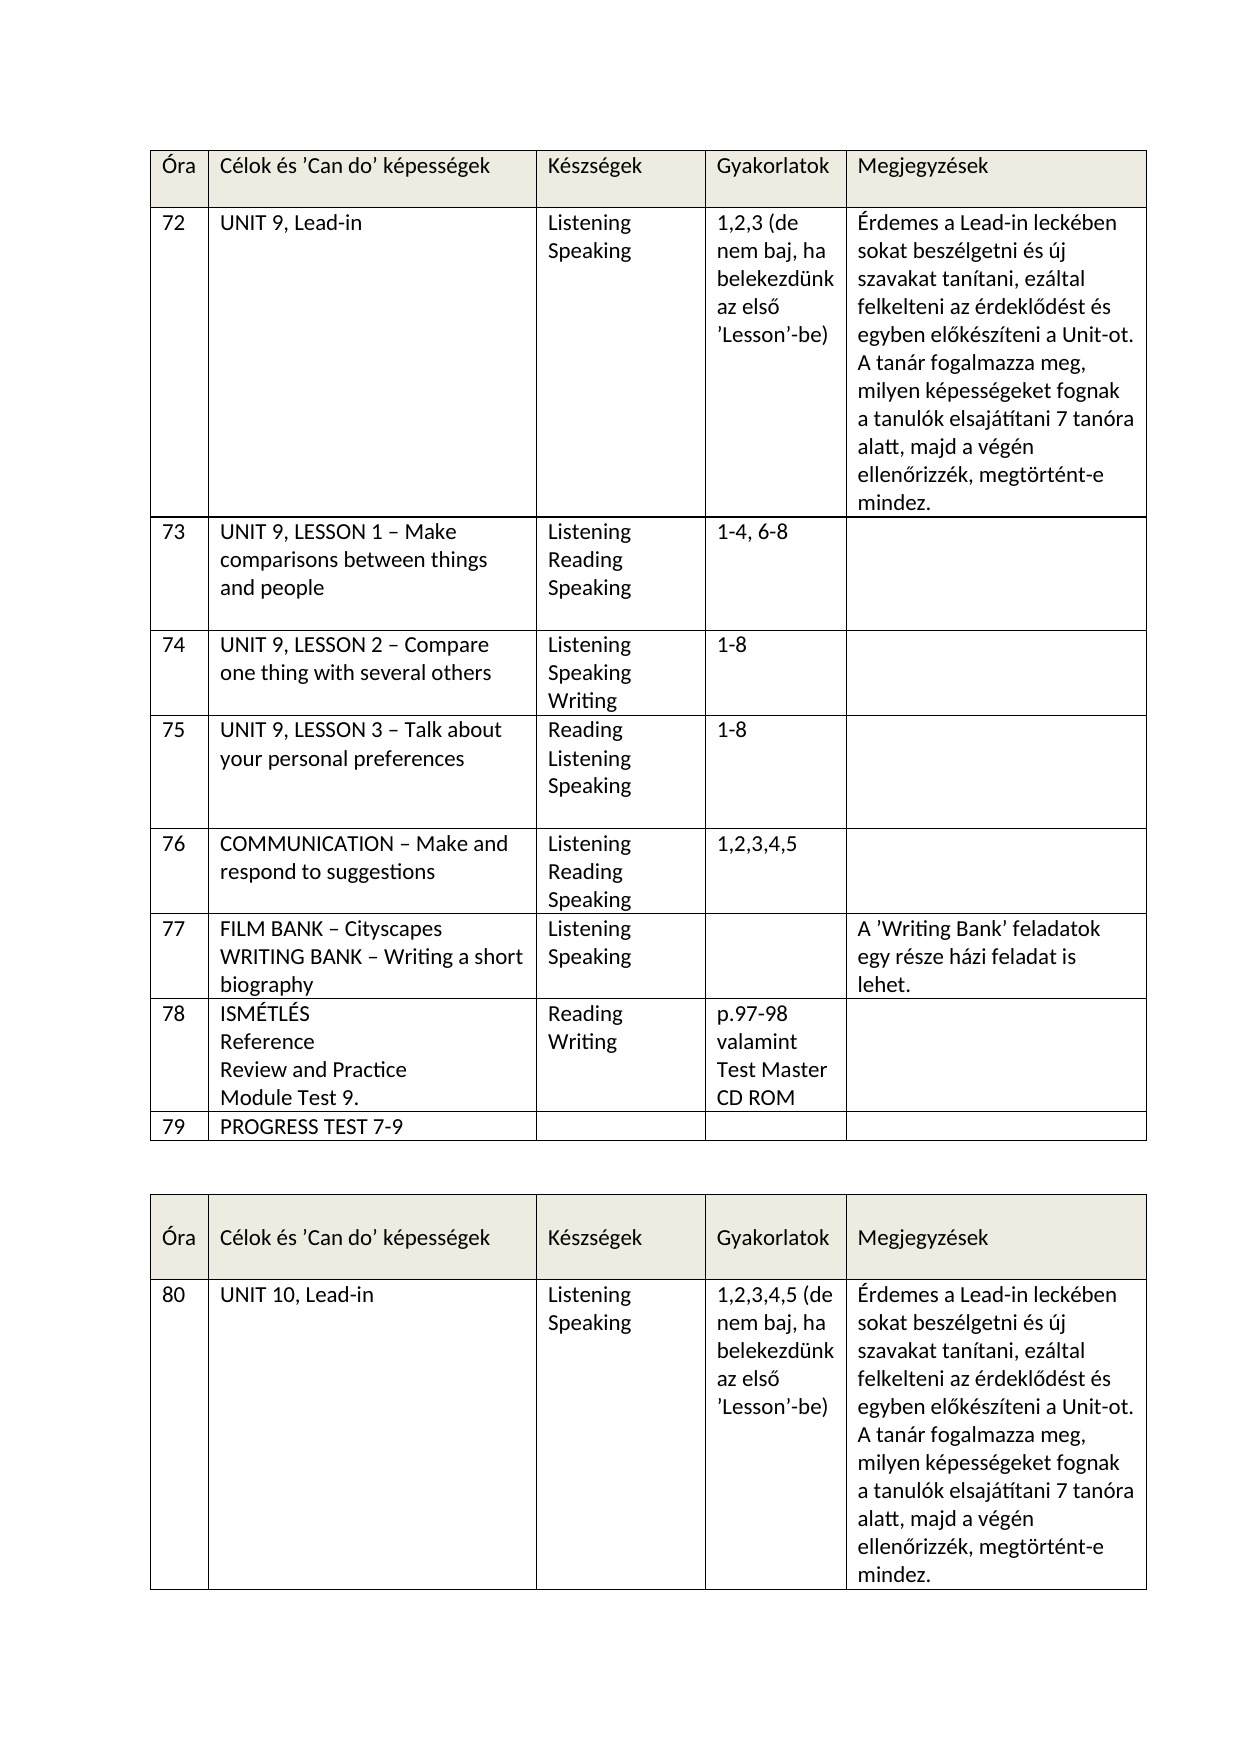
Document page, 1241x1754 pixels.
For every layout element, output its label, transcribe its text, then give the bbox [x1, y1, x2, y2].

table_header Célok és ’Can do’ képességek [209, 1195, 536, 1279]
table_cell UNIT 9, LESSON 3 – Talk about your personal preferences [209, 716, 536, 828]
table_cell Érdemes a Lead-in leckében sokat beszélgetni és új szavakat tanítani, ezáltal felkelteni az érdeklődést és egyben előkészíteni a Unit-ot. A tanár fogalmazza meg, milyen képességeket fognak a tanulók elsajátítani 7 tanóra alatt, majd a végén ellenőrizzék, megtörtént-e mindez. [847, 208, 1146, 516]
table_cell 1,2,3 (de nem baj, ha belekezdünk az első ’Lesson’-be) [706, 208, 846, 516]
table_cell A ’Writing Bank’ feladatok egy része házi feladat is lehet. [847, 914, 1146, 998]
table_cell [847, 1112, 1146, 1140]
table_cell [847, 829, 1146, 913]
table_cell [847, 716, 1146, 828]
table_cell p.97-98 valamint Test Master CD ROM [706, 999, 846, 1111]
table_cell 1-4, 6-8 [706, 518, 846, 629]
table_cell UNIT 9, Lead-in [209, 208, 536, 516]
table_cell Listening Reading Speaking [537, 829, 705, 913]
table_cell UNIT 9, LESSON 1 – Make comparisons between things and people [209, 518, 536, 629]
table_cell ISMÉTLÉS Reference Review and Practice Module Test 9. [209, 999, 536, 1111]
table_cell 1-8 [706, 716, 846, 828]
table_cell 1,2,3,4,5 (de nem baj, ha belekezdünk az első ’Lesson’-be) [706, 1280, 846, 1588]
table_cell PROGRESS TEST 7-9 [209, 1112, 536, 1140]
table_cell Listening Speaking Writing [537, 631, 705, 714]
table_cell Listening Reading Speaking [537, 518, 705, 629]
table_cell Listening Speaking [537, 1280, 705, 1588]
table_header Gyakorlatok [706, 1195, 846, 1279]
table_header Készségek [537, 1195, 705, 1279]
table_header Óra [151, 1195, 208, 1279]
table_cell 76 [151, 829, 208, 913]
table_cell Reading Listening Speaking [537, 716, 705, 828]
table_header Óra [151, 151, 208, 207]
table_cell [537, 1112, 705, 1140]
table_cell [847, 518, 1146, 629]
table_cell Reading Writing [537, 999, 705, 1111]
table_cell UNIT 10, Lead-in [209, 1280, 536, 1588]
table_cell Érdemes a Lead-in leckében sokat beszélgetni és új szavakat tanítani, ezáltal felkelteni az érdeklődést és egyben előkészíteni a Unit-ot. A tanár fogalmazza meg, milyen képességeket fognak a tanulók elsajátítani 7 tanóra alatt, majd a végén ellenőrizzék, megtörtént-e mindez. [847, 1280, 1146, 1588]
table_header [209, 151, 536, 207]
table_header Gyakorlatok [706, 151, 846, 207]
table_cell [706, 914, 846, 998]
table_cell 74 [151, 631, 208, 714]
table_cell 73 [151, 518, 208, 629]
table_header Megjegyzések [847, 151, 1146, 207]
table_cell [847, 999, 1146, 1111]
table_cell Listening Speaking [537, 914, 705, 998]
table_cell 1,2,3,4,5 [706, 829, 846, 913]
table_cell UNIT 9, LESSON 2 – Compare one thing with several others [209, 631, 536, 714]
table_cell 80 [151, 1280, 208, 1588]
table_cell 1-8 [706, 631, 846, 714]
table_cell 78 [151, 999, 208, 1111]
table_cell 79 [151, 1112, 208, 1140]
table_cell 75 [151, 716, 208, 828]
table_cell [706, 1112, 846, 1140]
table_cell Listening Speaking [537, 208, 705, 516]
table_cell COMMUNICATION – Make and respond to suggestions [209, 829, 536, 913]
table_header Készségek [537, 151, 705, 207]
table_cell 72 [151, 208, 208, 516]
table_cell [847, 631, 1146, 714]
table_cell FILM BANK – Cityscapes WRITING BANK – Writing a short biography [209, 914, 536, 998]
table_cell 77 [151, 914, 208, 998]
table_header Megjegyzések [847, 1195, 1146, 1279]
